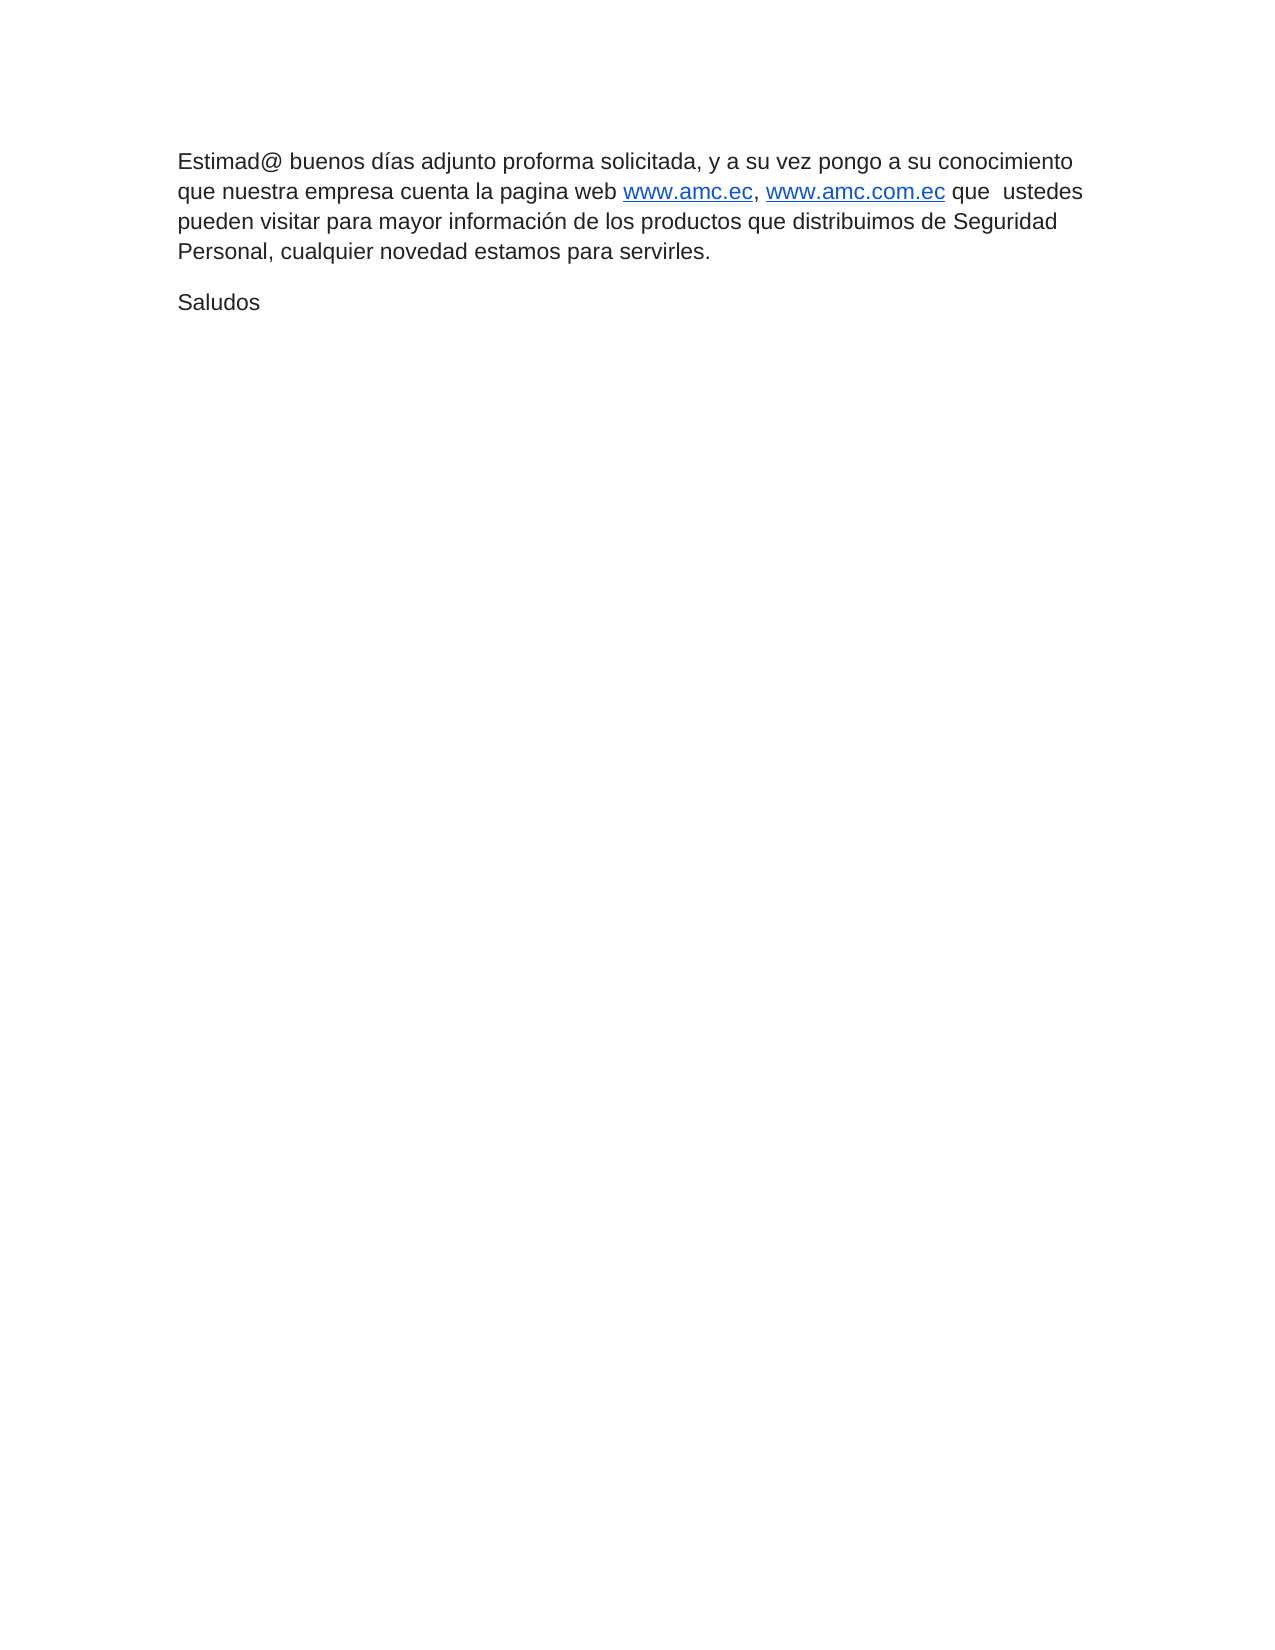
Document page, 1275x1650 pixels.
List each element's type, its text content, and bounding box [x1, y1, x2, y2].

text Saludos [177, 289, 1098, 316]
text Estimad@ buenos días adjunto proforma solicitada, y a su vez pongo a su conocimiento que nuestra empresa cuenta la pagina web www.amc.ec, www.amc.com.ec que ustedes pueden visitar para mayor información de los productos que distribuimos de Seguridad Personal, cualquier novedad estamos para servirles. [177, 148, 1098, 264]
